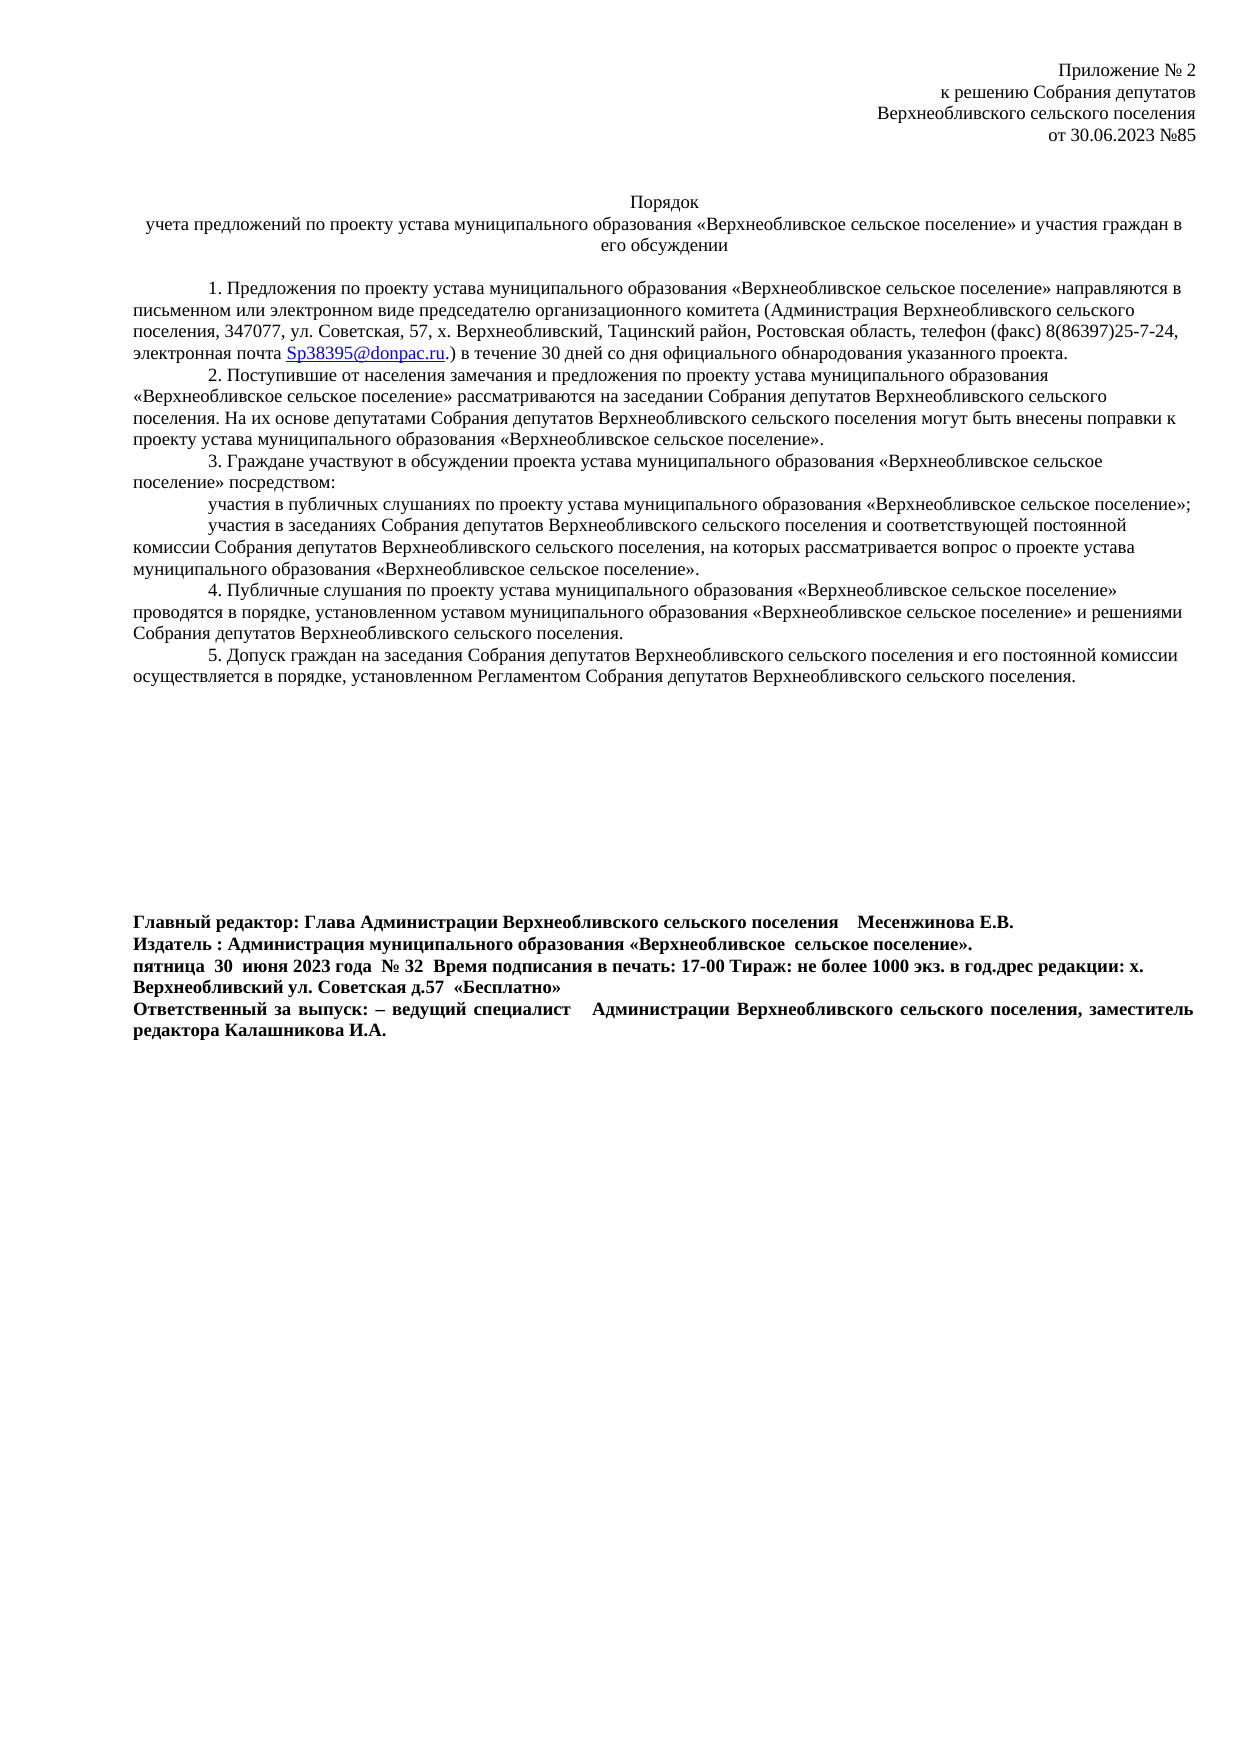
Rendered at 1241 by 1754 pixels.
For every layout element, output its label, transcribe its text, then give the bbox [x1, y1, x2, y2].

text от 30.06.2023 №85 [133, 124, 1196, 145]
text участия в заседаниях Собрания депутатов Верхнеобливского сельского поселения и соответствующей постоянной комиссии Собрания депутатов Верхнеобливского сельского поселения, на которых рассматривается вопрос о проекте устава муниципального образования «Верхнеобливское сельское поселение». [133, 514, 1196, 579]
text Главный редактор: Глава Администрации Верхнеобливского сельского поселения Месенжинова Е.В. [133, 911, 1196, 933]
text Верхнеобливского сельского поселения [133, 102, 1196, 124]
text Ответственный за выпуск: – ведущий специалист Администрации Верхнеобливского сельского поселения, заместитель редактора Калашникова И.А. [133, 998, 1196, 1041]
text 4. Публичные слушания по проекту устава муниципального образования «Верхнеобливское сельское поселение» проводятся в порядке, установленном уставом муниципального образования «Верхнеобливское сельское поселение» и решениями Собрания депутатов Верхнеобливского сельского поселения. [133, 579, 1196, 644]
text к решению Собрания депутатов [133, 81, 1196, 102]
text Порядок [133, 191, 1196, 212]
text Приложение № 2 [133, 59, 1196, 81]
text 1. Предложения по проекту устава муниципального образования «Верхнеобливское сельское поселение» направляются в письменном или электронном виде председателю организационного комитета (Администрация Верхнеобливского сельского поселения, 347077, ул. Советская, 57, х. Верхнеобливский, Тацинский район, Ростовская область, телефон (факс) 8(86397)25-7-24, электронная почта Sp38395@donpac.ru.) в течение 30 дней со дня официального обнародования указанного проекта. [133, 277, 1196, 363]
text Издатель : Администрация муниципального образования «Верхнеобливское сельское поселение». [133, 933, 1196, 954]
text 2. Поступившие от населения замечания и предложения по проекту устава муниципального образования «Верхнеобливское сельское поселение» рассматриваются на заседании Собрания депутатов Верхнеобливского сельского поселения. На их основе депутатами Собрания депутатов Верхнеобливского сельского поселения могут быть внесены поправки к проекту устава муниципального образования «Верхнеобливское сельское поселение». [133, 363, 1196, 450]
text пятница 30 июня 2023 года № 32 Время подписания в печать: 17-00 Тираж: не более 1000 экз. в год.дрес редакции: х. Верхнеобливский ул. Советская д.57 «Бесплатно» [133, 954, 1196, 998]
text 5. Допуск граждан на заседания Собрания депутатов Верхнеобливского сельского поселения и его постоянной комиссии осуществляется в порядке, установленном Регламентом Собрания депутатов Верхнеобливского сельского поселения. [133, 644, 1196, 687]
text учета предложений по проекту устава муниципального образования «Верхнеобливское сельское поселение» и участия граждан в его обсуждении [133, 212, 1196, 256]
text 3. Граждане участвуют в обсуждении проекта устава муниципального образования «Верхнеобливское сельское поселение» посредством: [133, 450, 1196, 493]
text участия в публичных слушаниях по проекту устава муниципального образования «Верхнеобливское сельское поселение»; [133, 493, 1196, 514]
